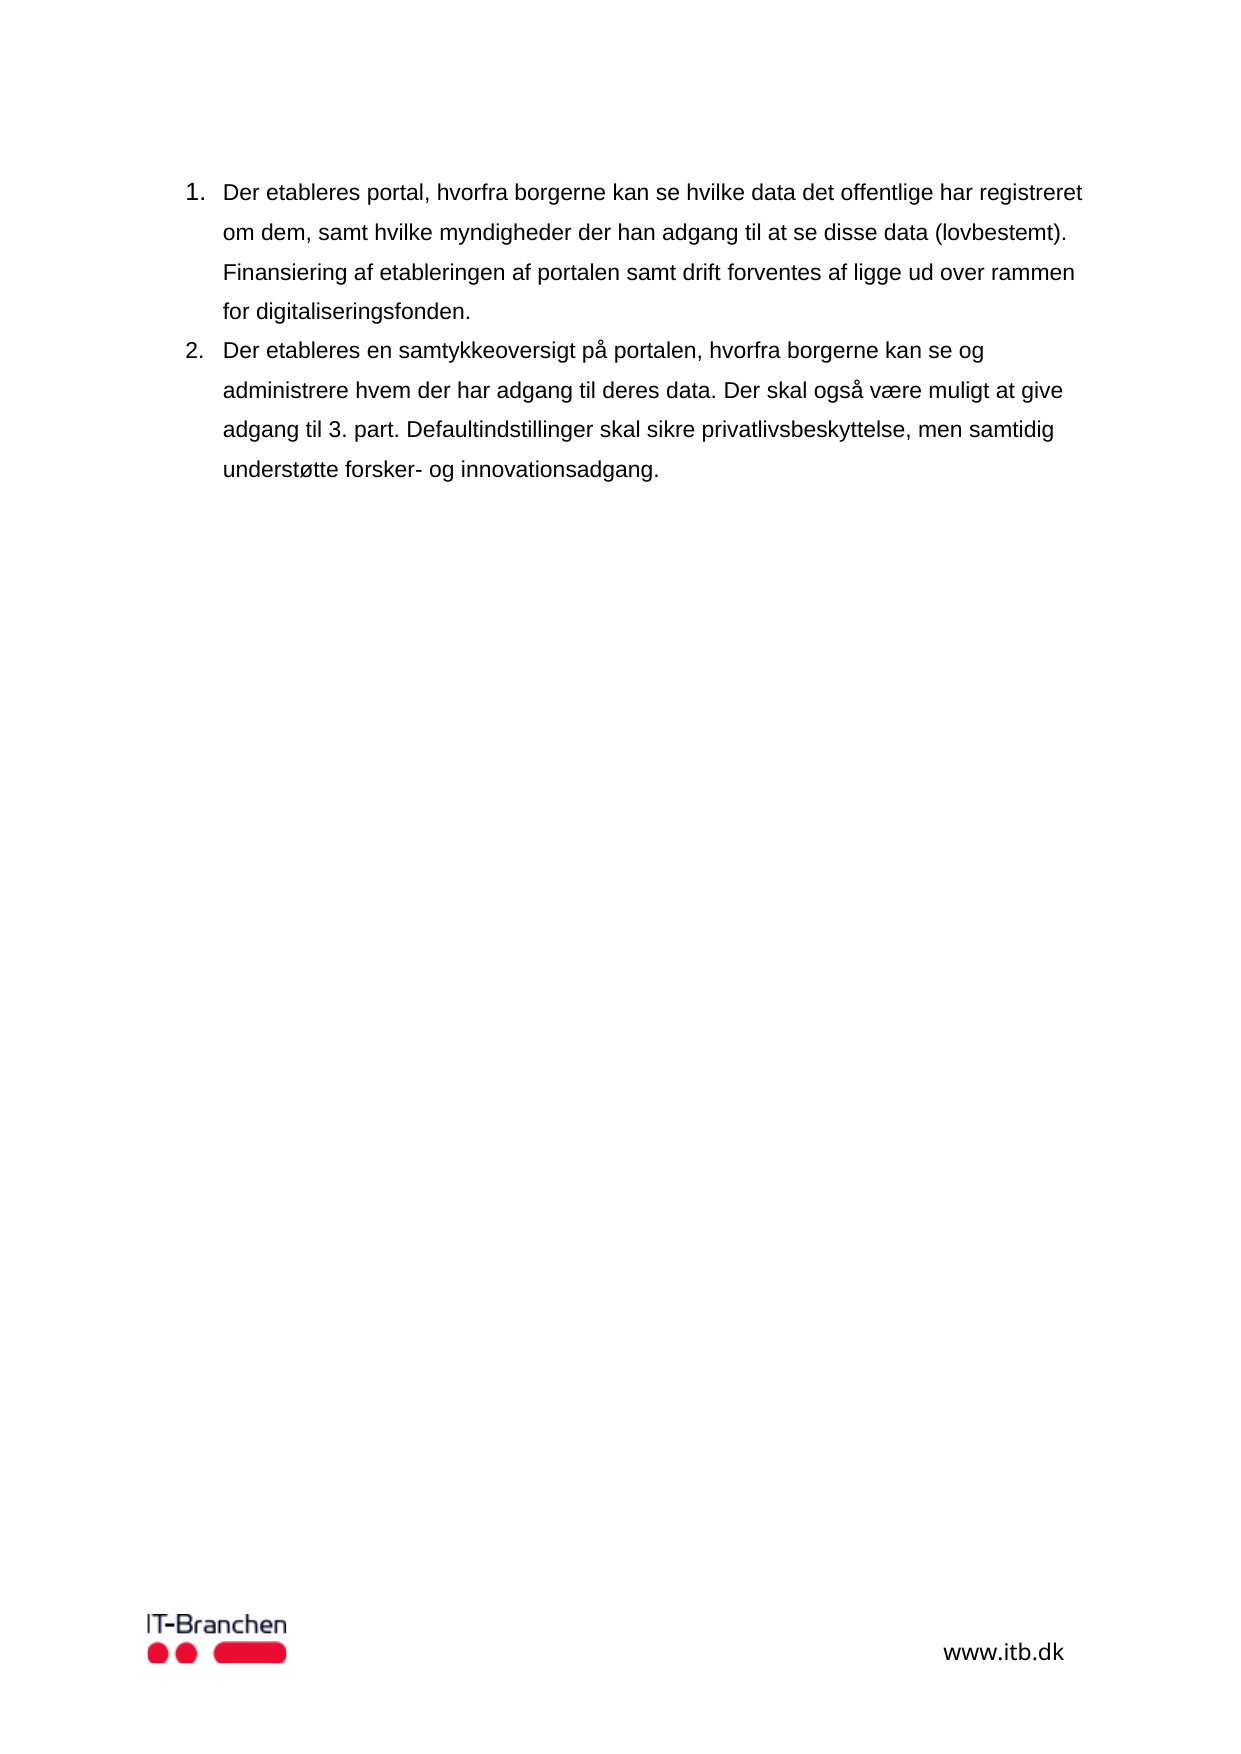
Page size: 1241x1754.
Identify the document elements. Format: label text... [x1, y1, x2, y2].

list Der etableres portal, hvorfra borgerne kan se hvilke data det offentlige har registreret om dem, samt hvilke myndigheder der han adgang til at se disse data (lovbestemt). Finansiering af etableringen af portalen samt drift forventes af ligge ud over rammen for digitaliseringsfonden. [185, 177, 1092, 324]
list Der etableres en samtykkeoversigt på portalen, hvorfra borgerne kan se og administrere hvem der har adgang til deres data. Der skal også være muligt at give adgang til 3. part. Defaultindstillinger skal sikre privatlivsbeskyttelse, men samtidig understøtte forsker- og innovationsadgang. [185, 337, 1092, 482]
